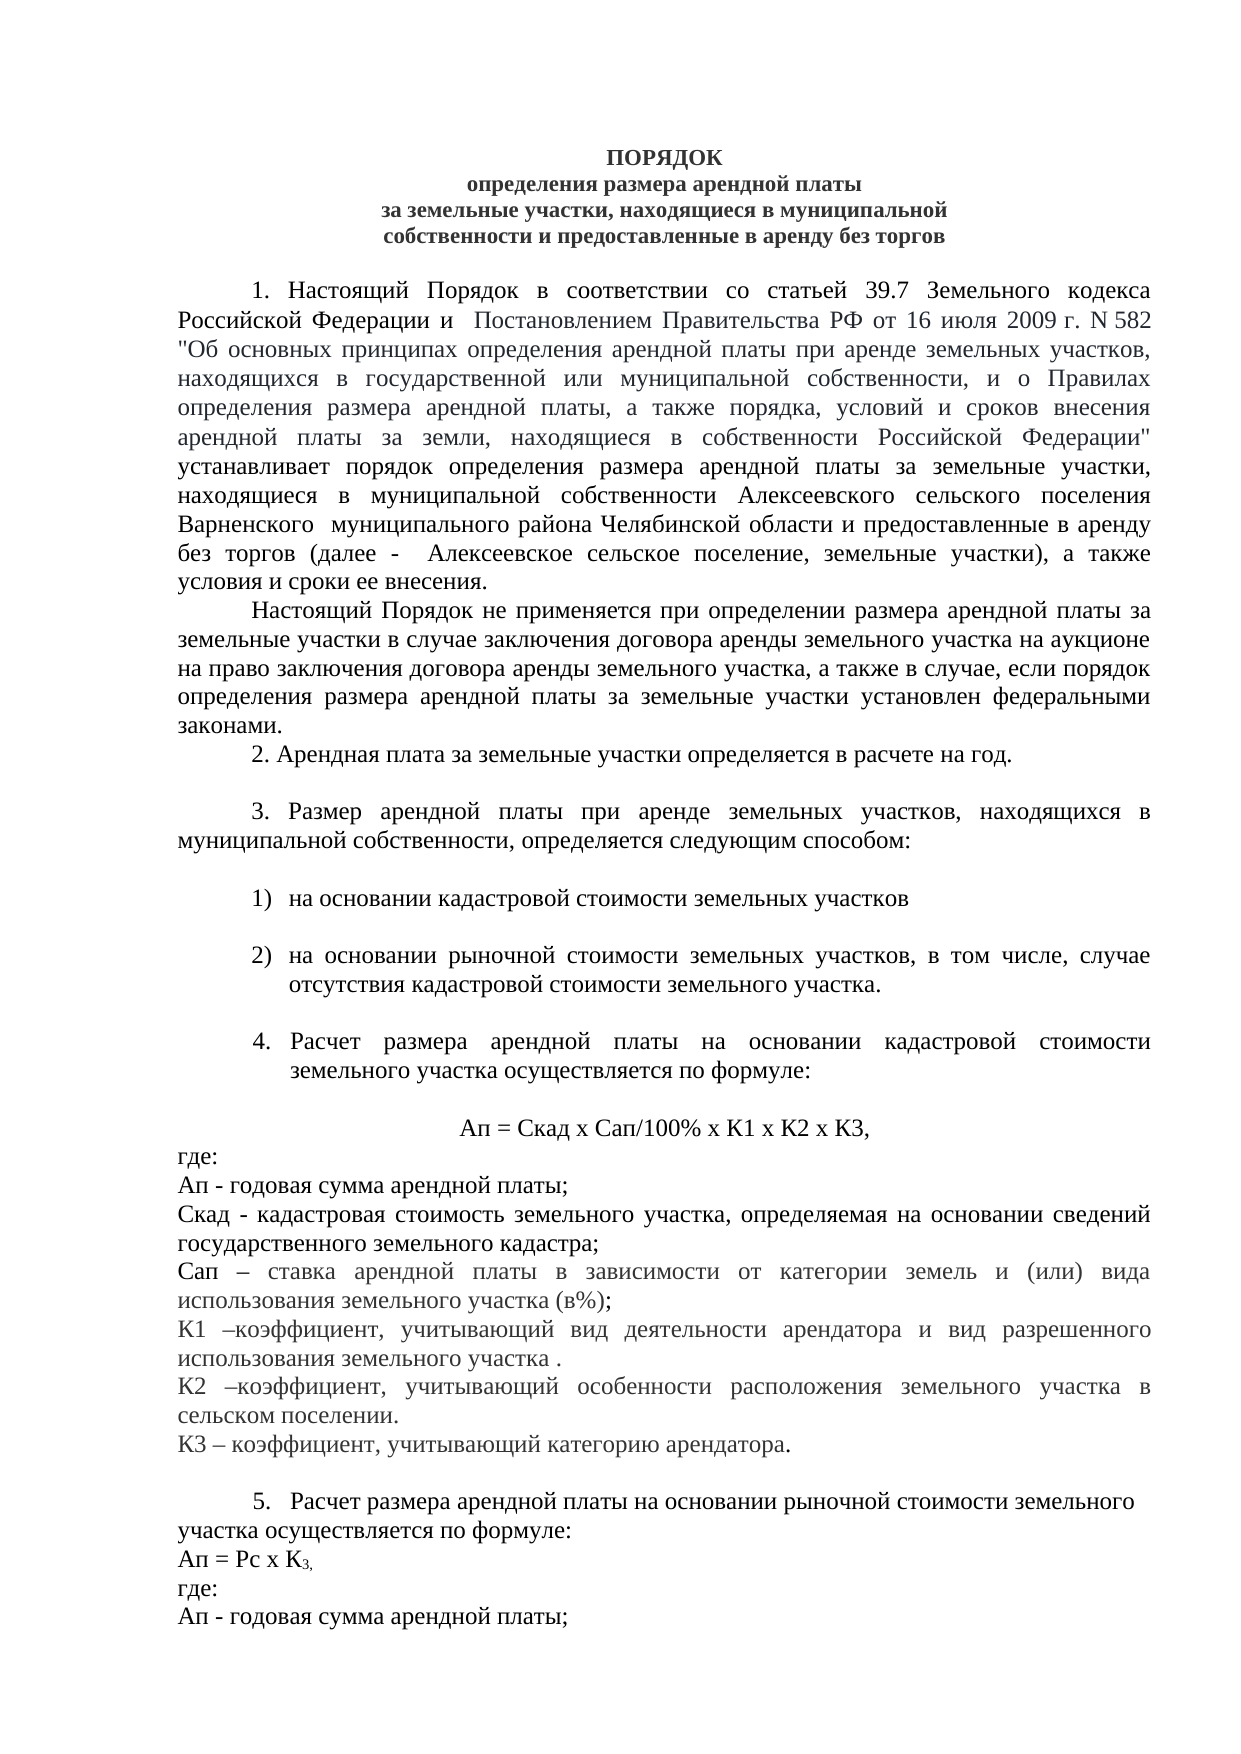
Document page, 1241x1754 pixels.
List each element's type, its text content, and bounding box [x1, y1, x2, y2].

text участка осуществляется по формуле: [177, 1515, 1152, 1544]
text собственности и предоставленные в аренду без торгов [177, 223, 1152, 249]
text Сап – ставка арендной платы в зависимости от категории земель и (или) вида использования земельного участка (в%); [177, 1256, 1152, 1314]
list на основании кадастровой стоимости земельных участков [251, 883, 1152, 911]
text Ап = Скад x Сап/100% х К1 х К2 х К3, [177, 1113, 1152, 1141]
text Скад - кадастровая стоимость земельного участка, определяемая на основании сведений государственного земельного кадастра; [177, 1199, 1152, 1256]
text К1 –коэффициент, учитывающий вид деятельности арендатора и вид разрешенного использования земельного участка . [177, 1314, 1152, 1371]
text Ап - годовая сумма арендной платы; [177, 1170, 1152, 1199]
text Ап = Рс х К3, [177, 1544, 1152, 1573]
text где: [177, 1573, 1152, 1601]
text определения размера арендной платы [177, 170, 1152, 196]
list Расчет размера арендной платы на основании рыночной стоимости земельного [252, 1486, 1152, 1515]
text за земельные участки, находящиеся в муниципальной [177, 196, 1152, 223]
list на основании рыночной стоимости земельных участков, в том числе, случае отсутствия кадастровой стоимости земельного участка. [251, 940, 1152, 998]
text Ап - годовая сумма арендной платы; [177, 1601, 1152, 1630]
text Настоящий Порядок не применяется при определении размера арендной платы за земельные участки в случае заключения договора аренды земельного участка на аукционе на право заключения договора аренды земельного участка, а также в случае, если порядок определения размера арендной платы за земельные участки установлен федеральными законами. [177, 595, 1152, 739]
text 3. Размер арендной платы при аренде земельных участков, находящихся в муниципальной собственности, определяется следующим способом: [177, 796, 1152, 854]
text 1. Настоящий Порядок в соответствии со статьей 39.7 Земельного кодекса Российской Федерации и Постановлением Правительства РФ от 16 июля 2009 г. N 582 "Об основных принципах определения арендной платы при аренде земельных участков, находящихся в государственной или муниципальной собственности, и о Правилах определения размера арендной платы, а также порядка, условий и сроков внесения арендной платы за земли, находящиеся в собственности Российской Федерации" устанавливает порядок определения размера арендной платы за земельные участки, находящиеся в муниципальной собственности Алексеевского сельского поселения Варненского муниципального района Челябинской области и предоставленные в аренду без торгов (далее - Алексеевское сельское поселение, земельные участки), а также условия и сроки ее внесения. [177, 275, 1152, 595]
list Расчет размера арендной платы на основании кадастровой стоимости земельного участка осуществляется по формуле: [252, 1026, 1152, 1084]
text 2. Арендная плата за земельные участки определяется в расчете на год. [177, 739, 1152, 768]
text ПОРЯДОК [177, 143, 1152, 170]
text К2 –коэффициент, учитывающий особенности расположения земельного участка в сельском поселении. [177, 1371, 1152, 1429]
text К3 – коэффициент, учитывающий категорию арендатора. [177, 1429, 1152, 1458]
text где: [177, 1141, 1152, 1170]
